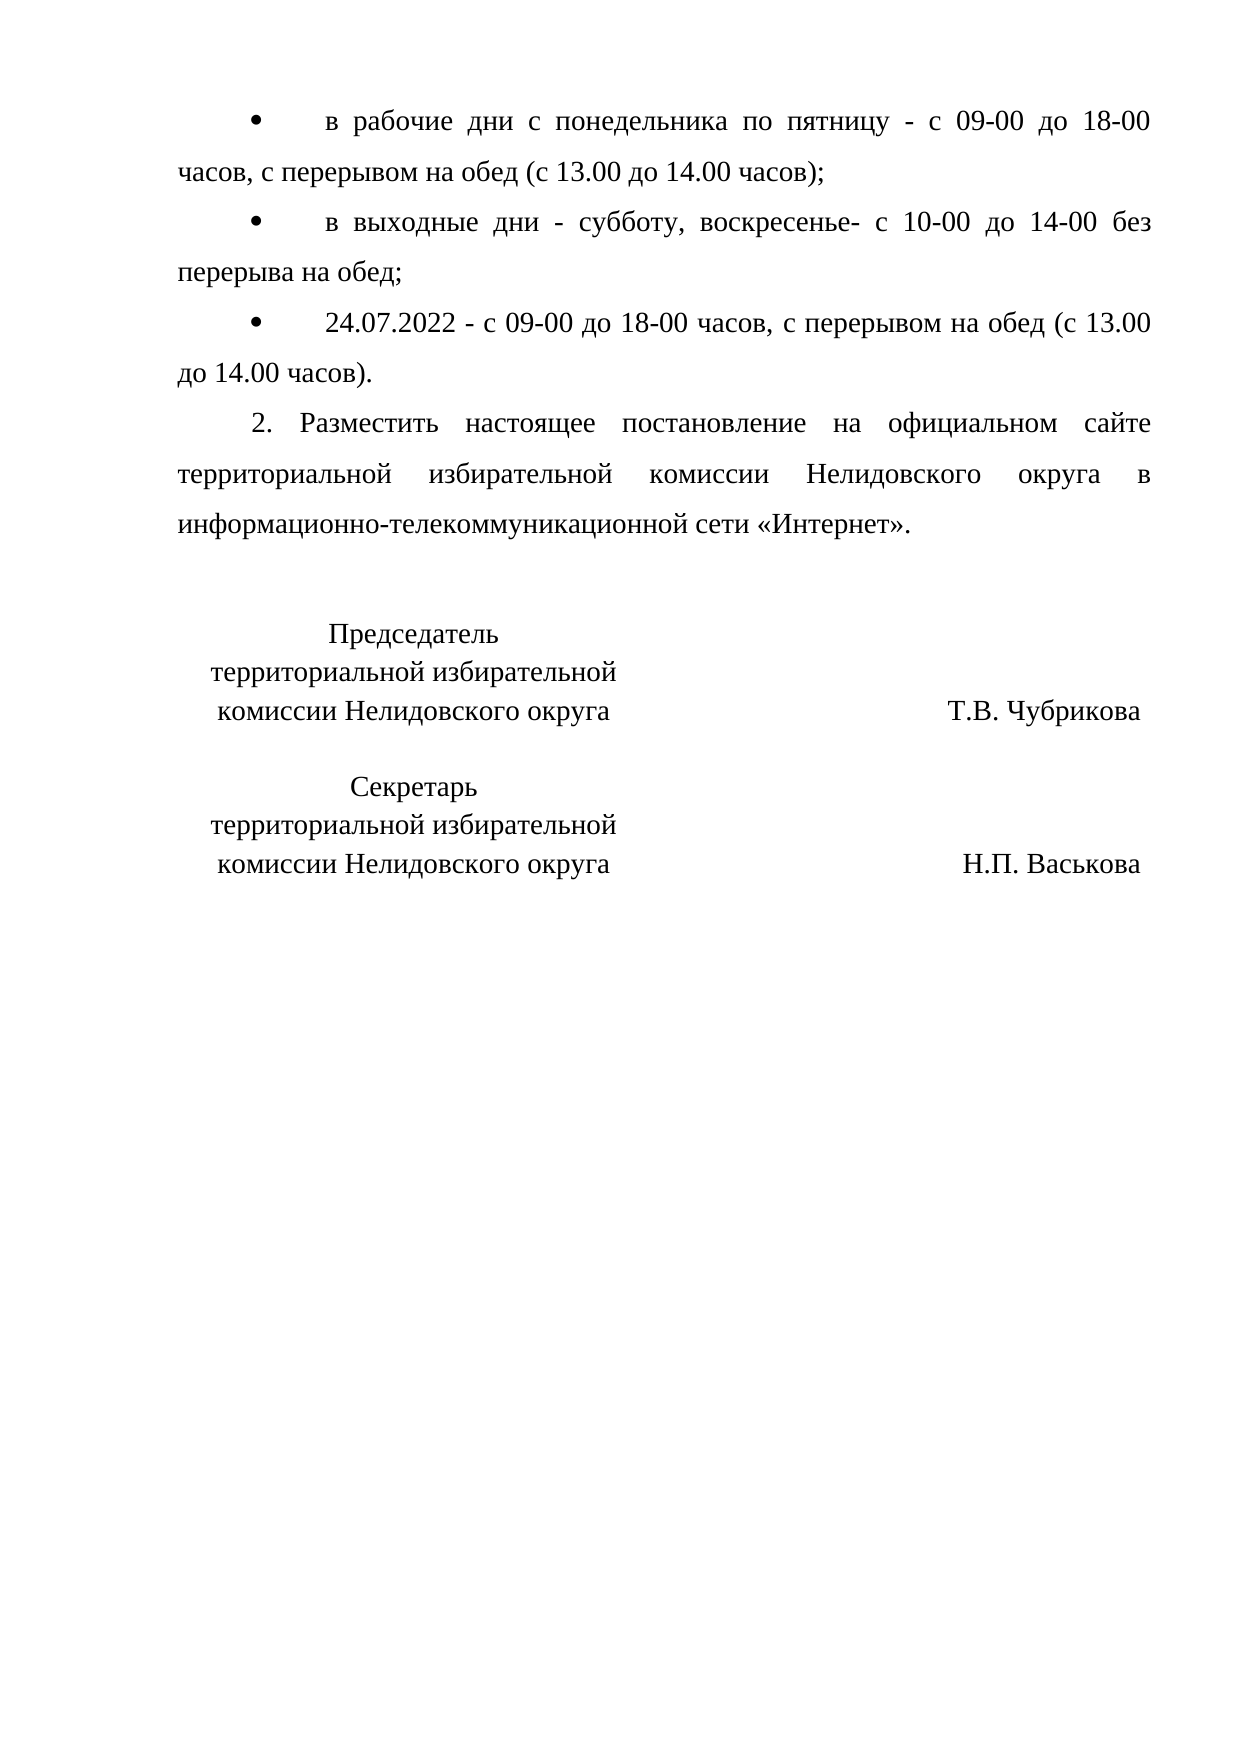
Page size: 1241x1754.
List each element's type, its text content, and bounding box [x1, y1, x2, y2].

list в рабочие дни с понедельника по пятницу - с 09-00 до 18-00 часов, с перерывом на обед (с 13.00 до 14.00 часов); [177, 103, 1152, 187]
list в выходные дни - субботу, воскресенье- с 10-00 до 14-00 без перерыва на обед; [177, 204, 1152, 288]
table_cell Н.П. Васькова [635, 730, 1152, 883]
table_header Председатель территориальной избирательной комиссии Нелидовского округа [192, 616, 635, 730]
list 24.07.2022 - с 09-00 до 18-00 часов, с перерывом на обед (с 13.00 до 14.00 часов). [177, 305, 1152, 389]
table_cell Секретарь территориальной избирательной комиссии Нелидовского округа [192, 730, 635, 883]
table_header Т.В. Чубрикова [635, 616, 1152, 730]
text 2. Разместить настоящее постановление на официальном сайте территориальной избирательной комиссии Нелидовского округа в информационно-телекоммуникационной сети «Интернет». [177, 406, 1152, 540]
